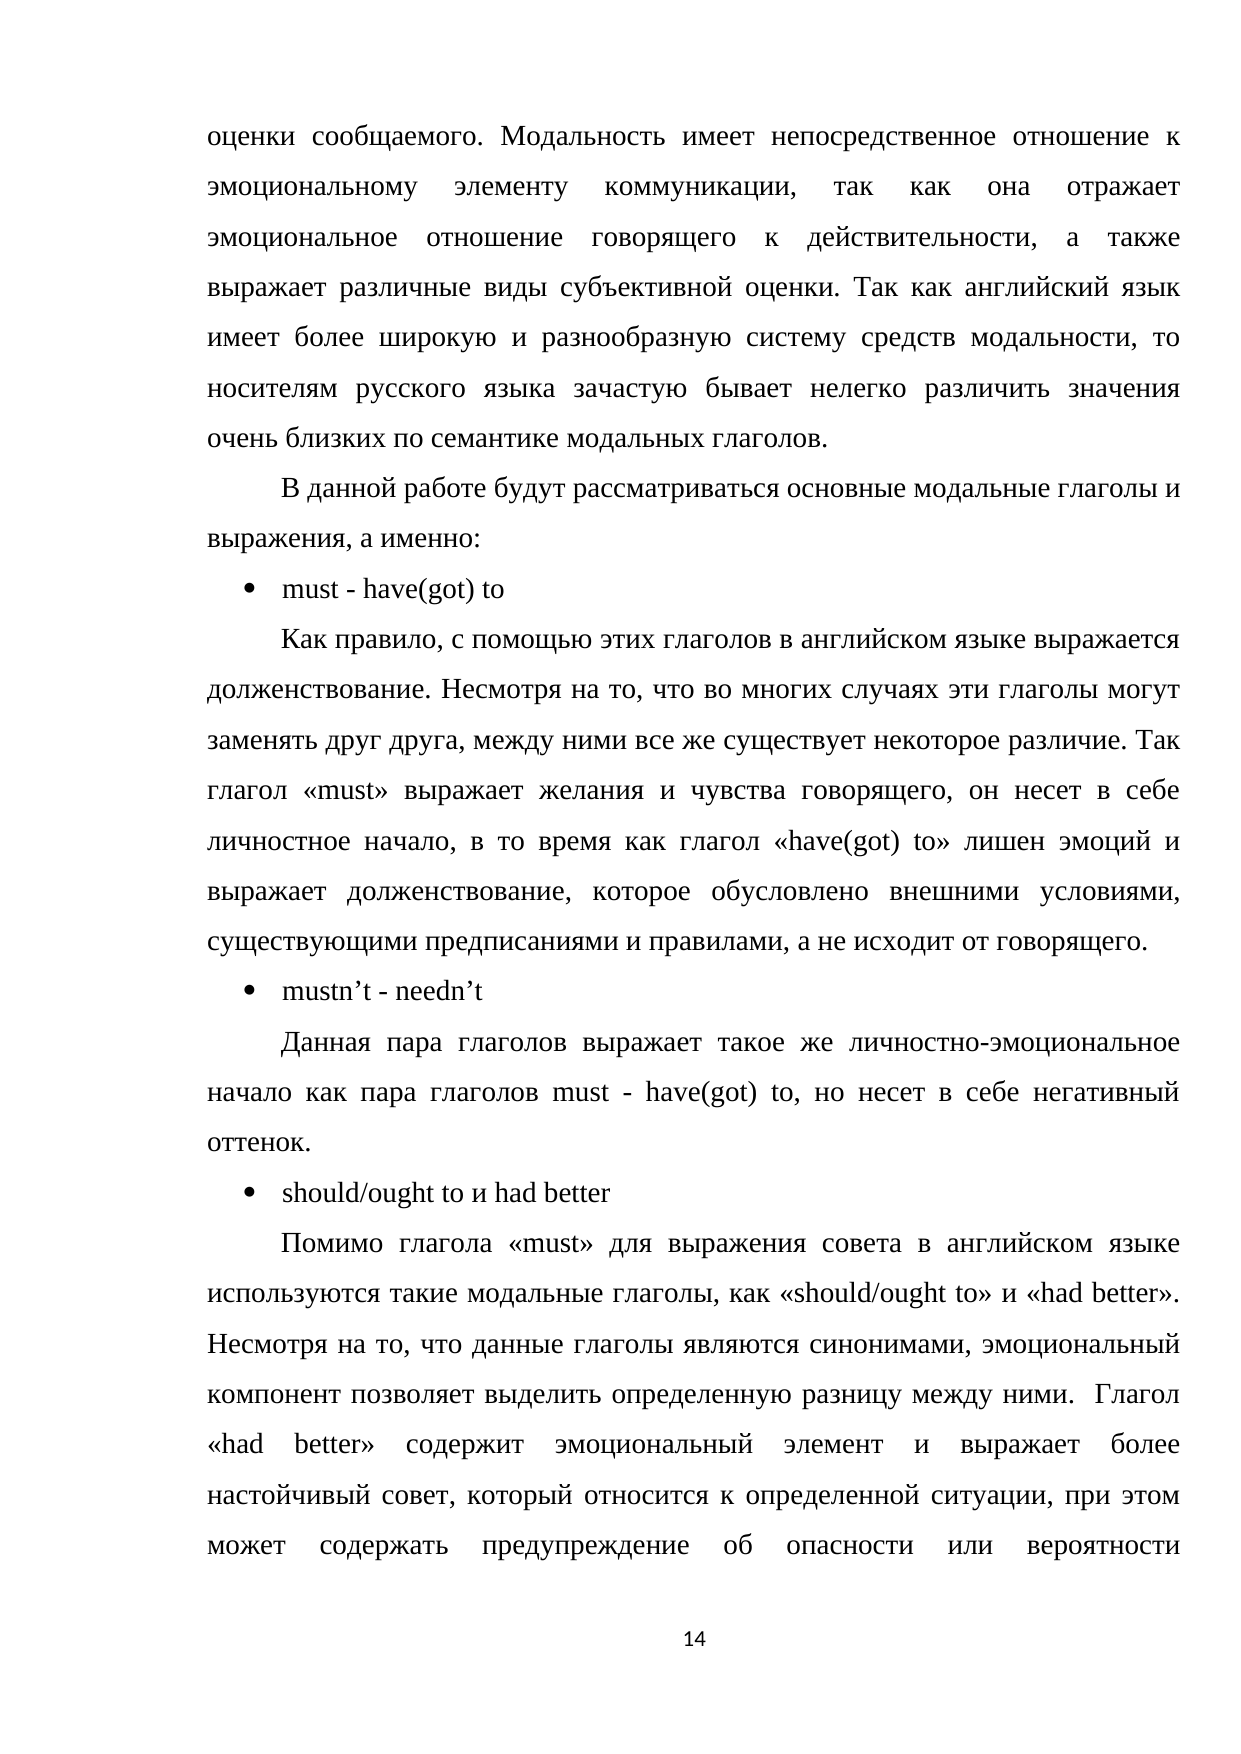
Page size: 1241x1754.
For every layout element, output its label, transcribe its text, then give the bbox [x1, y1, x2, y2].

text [207, 118, 1181, 453]
list must - have(got) to [244, 571, 1181, 604]
list should/ought to и had better [244, 1175, 1181, 1208]
text В данной работе будут рассматриваться основные модальные глаголы и выражения, а именно: [207, 470, 1181, 554]
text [207, 1225, 1181, 1561]
text Данная пара глаголов выражает такое же личностно-эмоциональное начало как пара глаголов must - have(got) to, но несет в себе негативный оттенок. [207, 1024, 1181, 1158]
text Как правило, с помощью этих глаголов в английском языке выражается долженствование. Несмотря на то, что во многих случаях эти глаголы могут заменять друг друга, между ними все же существует некоторое различие. Так глагол «must» выражает желания и чувства говорящего, он несет в себе личностное начало, в то время как глагол «have(got) to» лишен эмоций и выражает долженствование, которое обусловлено внешними условиями, существующими предписаниями и правилами, а не исходит от говорящего. [207, 621, 1181, 957]
list mustn’t - needn’t [244, 973, 1181, 1007]
